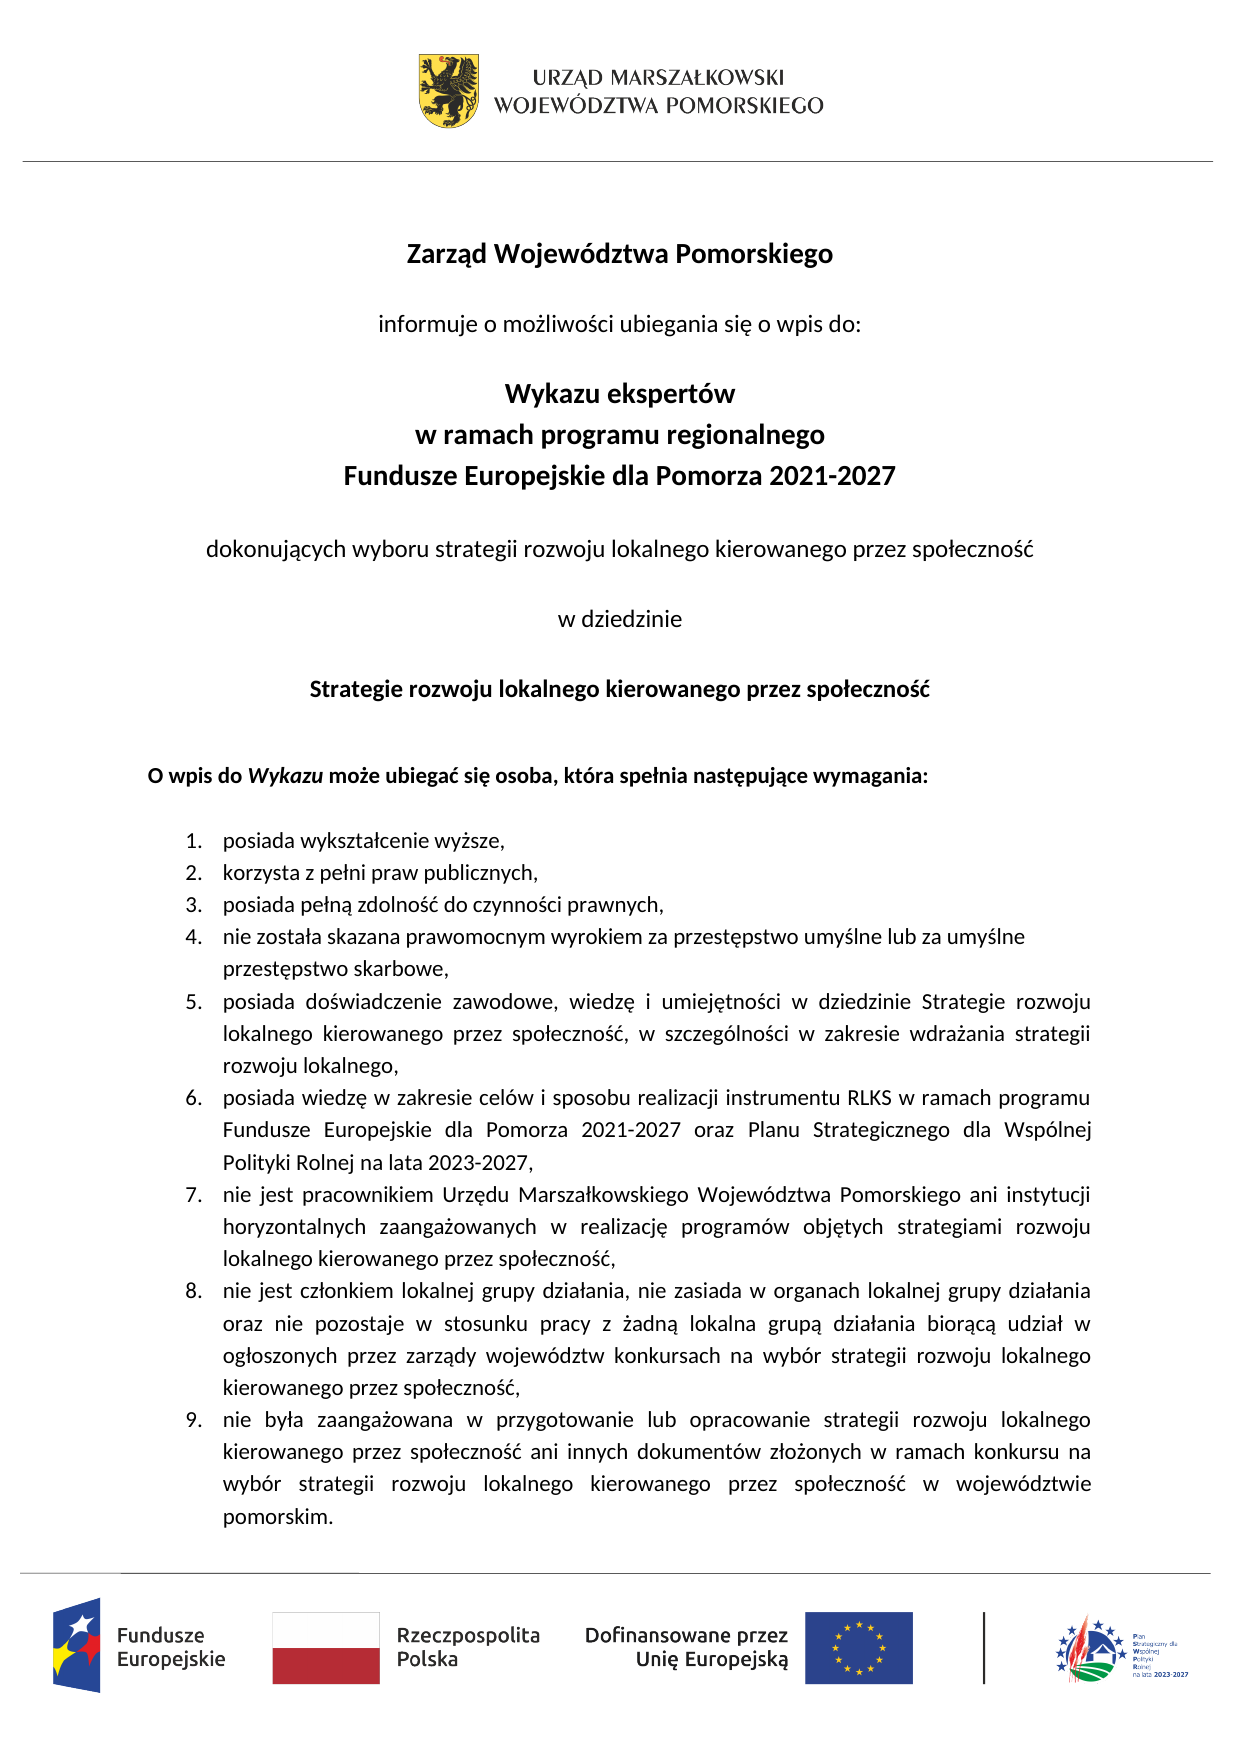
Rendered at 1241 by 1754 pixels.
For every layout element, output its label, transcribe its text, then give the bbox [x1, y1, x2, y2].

list nie była zaangażowana w przygotowanie lub opracowanie strategii rozwoju lokalnego kierowanego przez społeczność ani innych dokumentów złożonych w ramach konkursu na wybór strategii rozwoju lokalnego kierowanego przez społeczność w województwie pomorskim. [185, 1405, 1092, 1530]
list nie jest pracownikiem Urzędu Marszałkowskiego Województwa Pomorskiego ani instytucji horyzontalnych zaangażowanych w realizację programów objętych strategiami rozwoju lokalnego kierowanego przez społeczność, [185, 1180, 1092, 1272]
list nie została skazana prawomocnym wyrokiem za przestępstwo umyślne lub za umyślne [185, 922, 1092, 950]
picture [29, 1573, 1212, 1717]
picture [14, 14, 1228, 162]
list korzysta z pełni praw publicznych, [185, 858, 1092, 886]
text Wykazu ekspertów [148, 376, 1092, 411]
text dokonujących wyboru strategii rozwoju lokalnego kierowanego przez społeczność [148, 533, 1092, 564]
list posiada doświadczenie zawodowe, wiedzę i umiejętności w dziedzinie Strategie rozwoju lokalnego kierowanego przez społeczność, w szczególności w zakresie wdrażania strategii rozwoju lokalnego, [185, 987, 1092, 1079]
text O wpis do Wykazu może ubiegać się osoba, która spełnia następujące wymagania: [148, 761, 1092, 789]
text Zarząd Województwa Pomorskiego [148, 235, 1092, 271]
list posiada wiedzę w zakresie celów i sposobu realizacji instrumentu RLKS w ramach programu Fundusze Europejskie dla Pomorza 2021-2027 oraz Planu Strategicznego dla Wspólnej Polityki Rolnej na lata 2023-2027, [185, 1083, 1092, 1176]
list posiada pełną zdolność do czynności prawnych, [185, 890, 1092, 918]
list przestępstwo skarbowe, [223, 954, 1092, 983]
list nie jest członkiem lokalnej grupy działania, nie zasiada w organach lokalnej grupy działania oraz nie pozostaje w stosunku pracy z żadną lokalna grupą działania biorącą udział w ogłoszonych przez zarządy województw konkursach na wybór strategii rozwoju lokalnego kierowanego przez społeczność, [185, 1276, 1092, 1401]
list posiada wykształcenie wyższe, [185, 826, 1092, 854]
text w ramach programu regionalnego [148, 416, 1092, 452]
text w dziedzinie [148, 603, 1092, 634]
text informuje o możliwości ubiegania się o wpis do: [148, 308, 1092, 339]
text Strategie rozwoju lokalnego kierowanego przez społeczność [148, 673, 1092, 704]
text Fundusze Europejskie dla Pomorza 2021-2027 [148, 457, 1092, 493]
